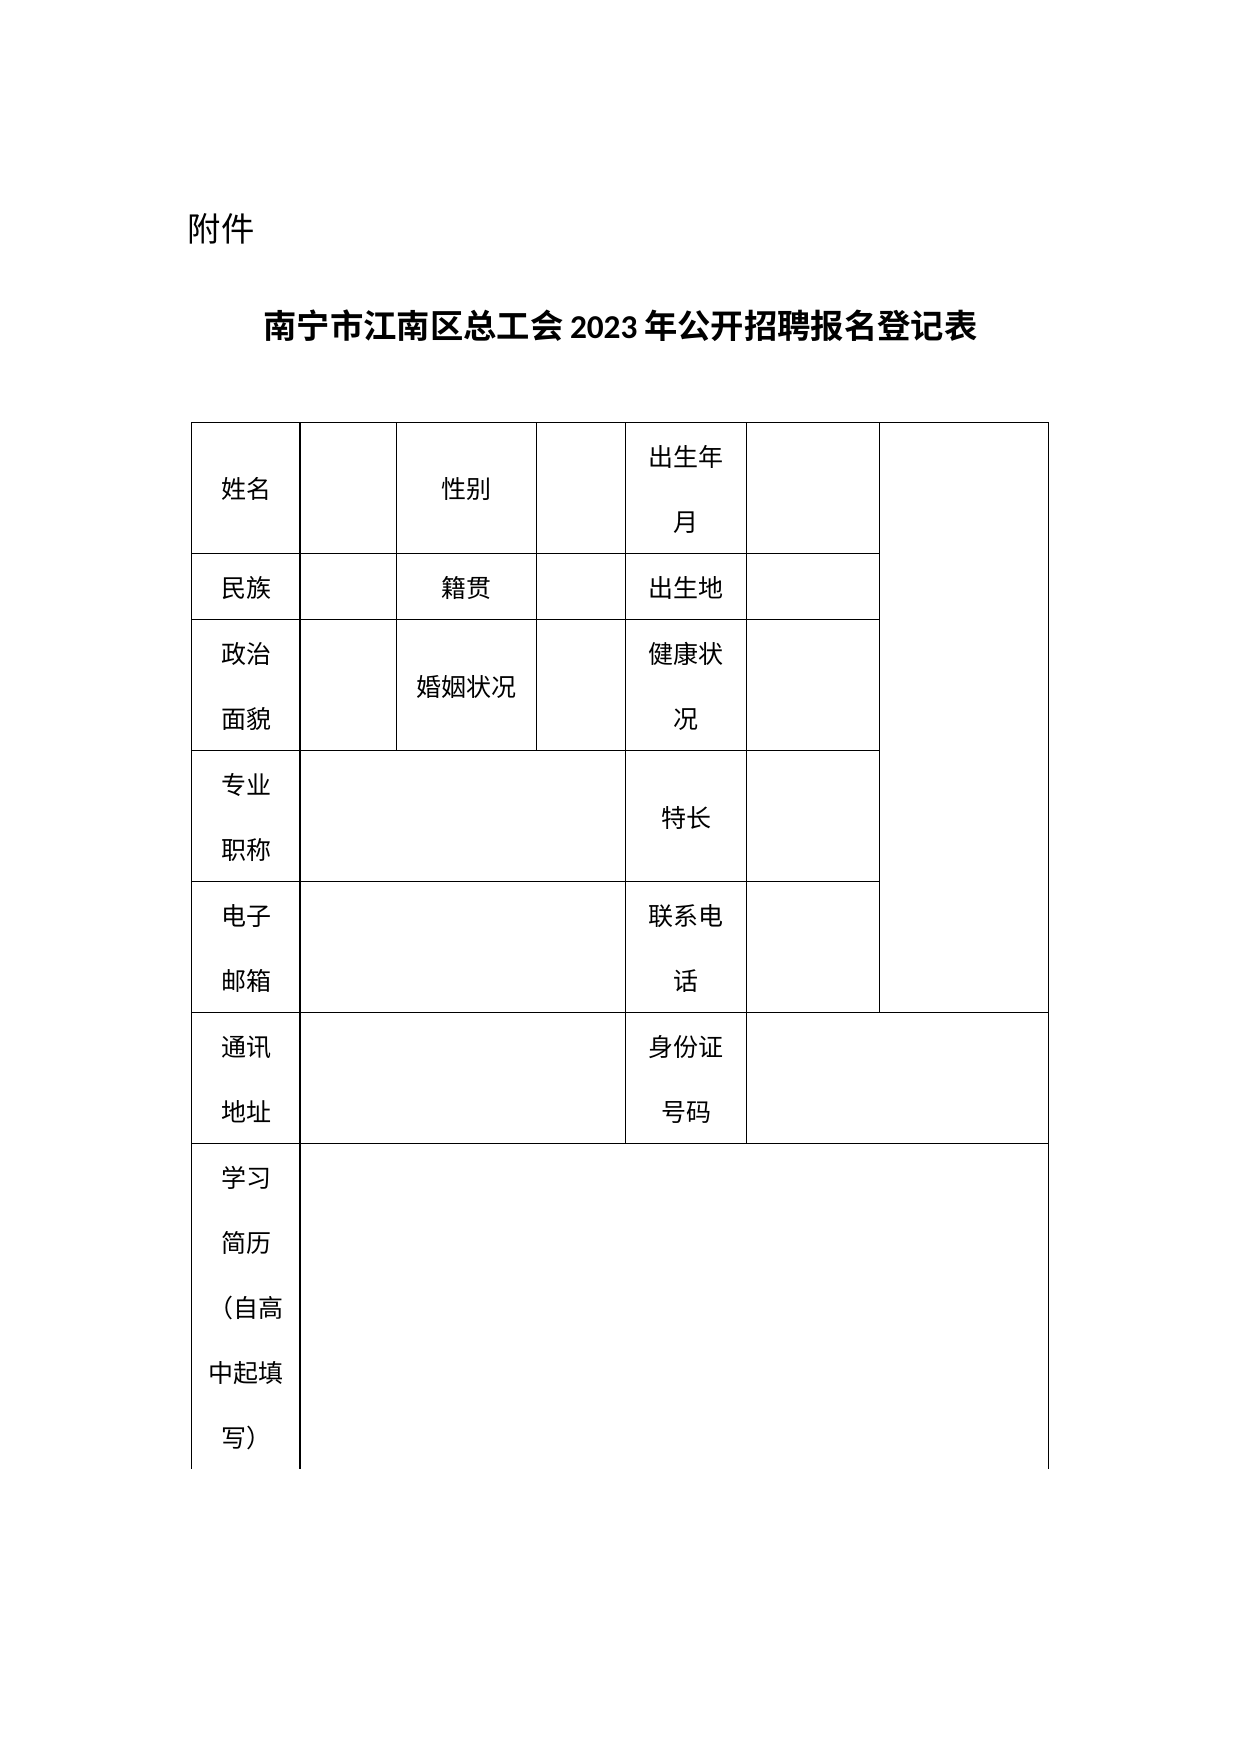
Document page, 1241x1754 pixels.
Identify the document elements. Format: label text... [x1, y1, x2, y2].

text 附件 [187, 194, 1053, 259]
table_cell 健康状况 [626, 620, 746, 750]
table_cell [301, 882, 625, 1012]
table_cell 政治 面貌 [192, 620, 299, 750]
table_cell 籍贯 [397, 554, 536, 619]
table_cell [747, 554, 879, 619]
table_cell [747, 882, 879, 1012]
text 南宁市江南区总工会2023年公开招聘报名登记表 [187, 292, 1053, 357]
table_cell [747, 620, 879, 750]
table_cell [537, 554, 625, 619]
table_cell [301, 751, 625, 881]
table_cell 学习 简历 （自高中起填写） [192, 1144, 299, 1469]
table_cell [537, 620, 625, 750]
table_cell [301, 554, 396, 619]
table_header 姓名 [192, 423, 299, 553]
table_cell [747, 751, 879, 881]
table_cell [301, 620, 396, 750]
table_cell [747, 1013, 1048, 1143]
table_cell 婚姻状况 [397, 620, 536, 750]
table_header 性别 [397, 423, 536, 553]
table_cell [301, 1013, 625, 1143]
table_header [537, 423, 625, 553]
table_header [747, 423, 879, 553]
table_cell 通讯 地址 [192, 1013, 299, 1143]
table_cell 特长 [626, 751, 746, 881]
table_cell 联系电话 [626, 882, 746, 1012]
table_header 出生年月 [626, 423, 746, 553]
table_header [880, 423, 1048, 1012]
table_cell 身份证 号码 [626, 1013, 746, 1143]
table_cell 民族 [192, 554, 299, 619]
table_cell 电子 邮箱 [192, 882, 299, 1012]
table_cell [301, 1144, 1048, 1469]
table_cell 专业 职称 [192, 751, 299, 881]
table_header [301, 423, 396, 553]
table_cell 出生地 [626, 554, 746, 619]
